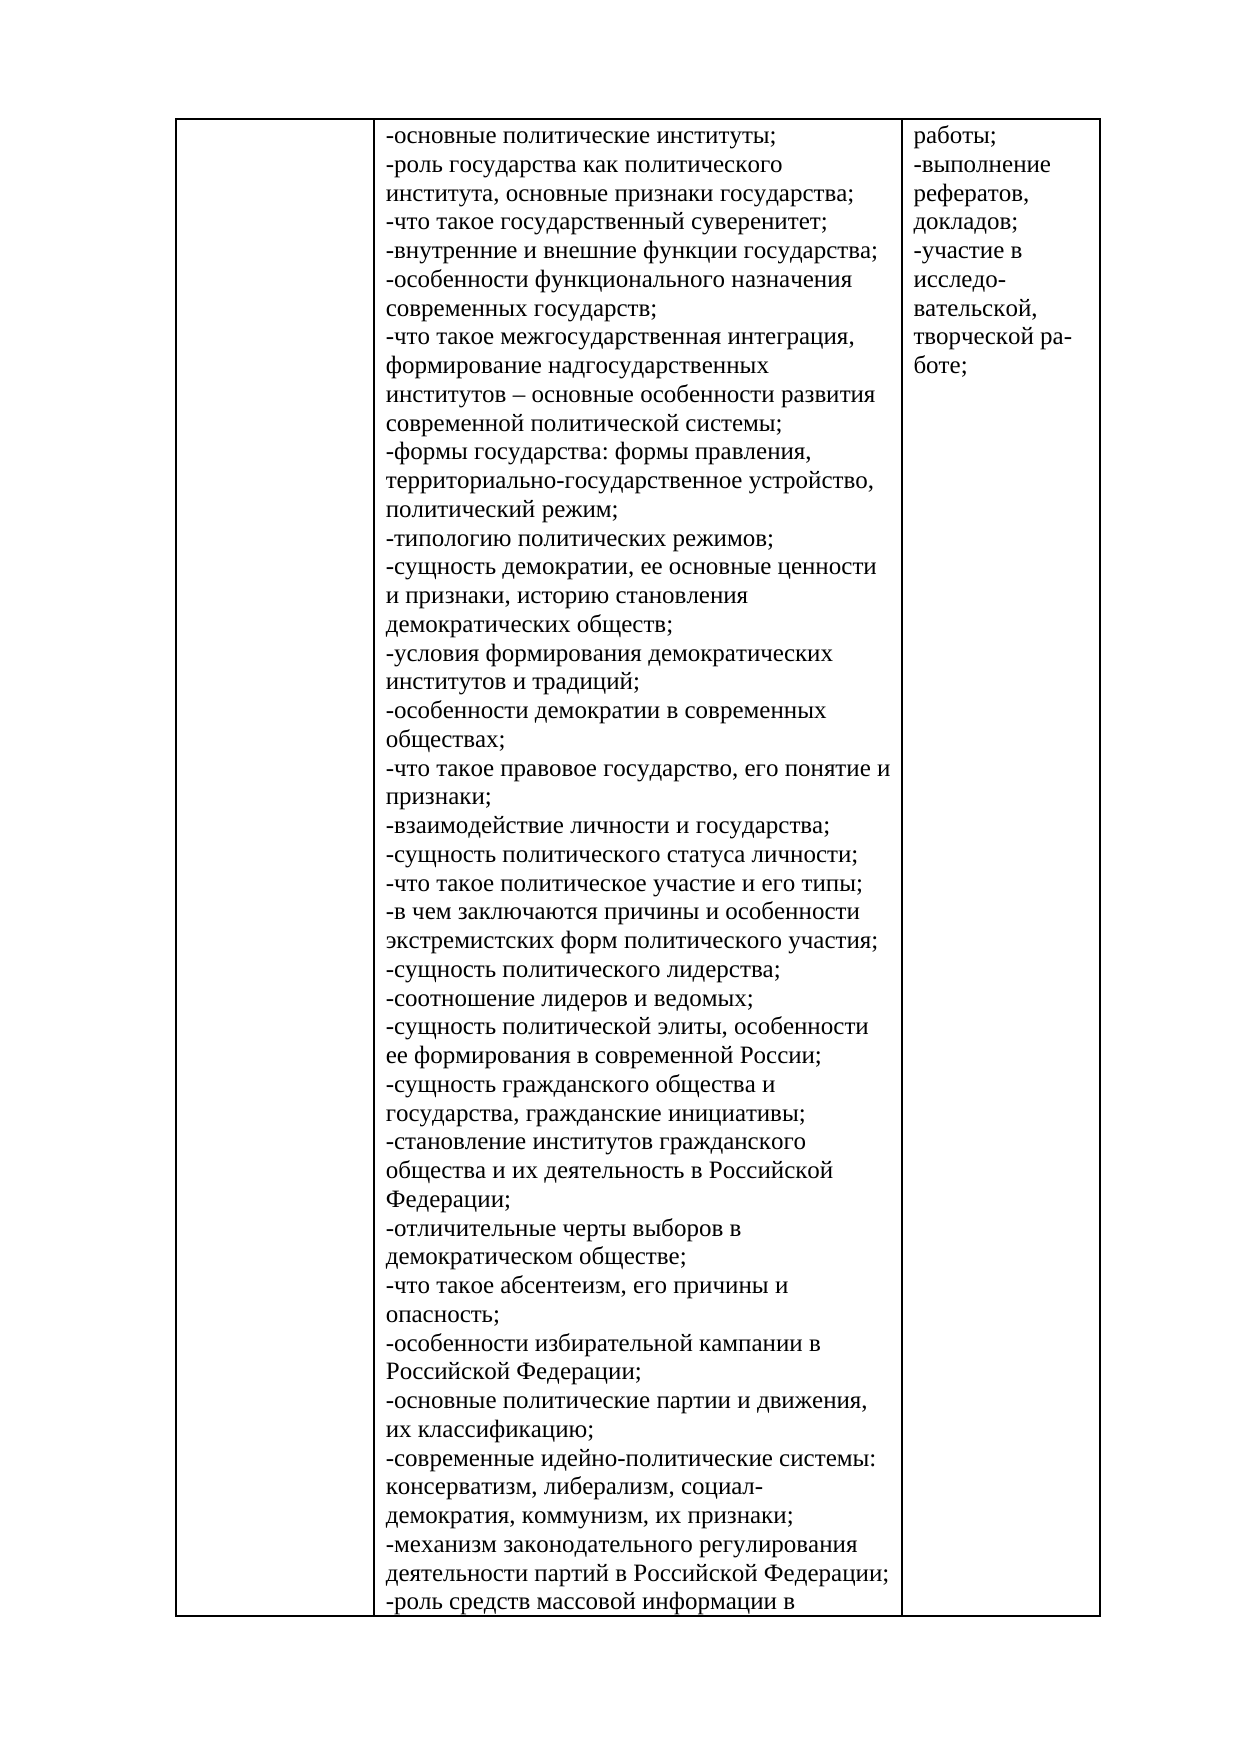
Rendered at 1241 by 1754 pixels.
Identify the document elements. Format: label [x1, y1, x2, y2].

table_cell [375, 120, 901, 1615]
table_cell [177, 120, 373, 1615]
table_cell [903, 120, 1099, 1615]
